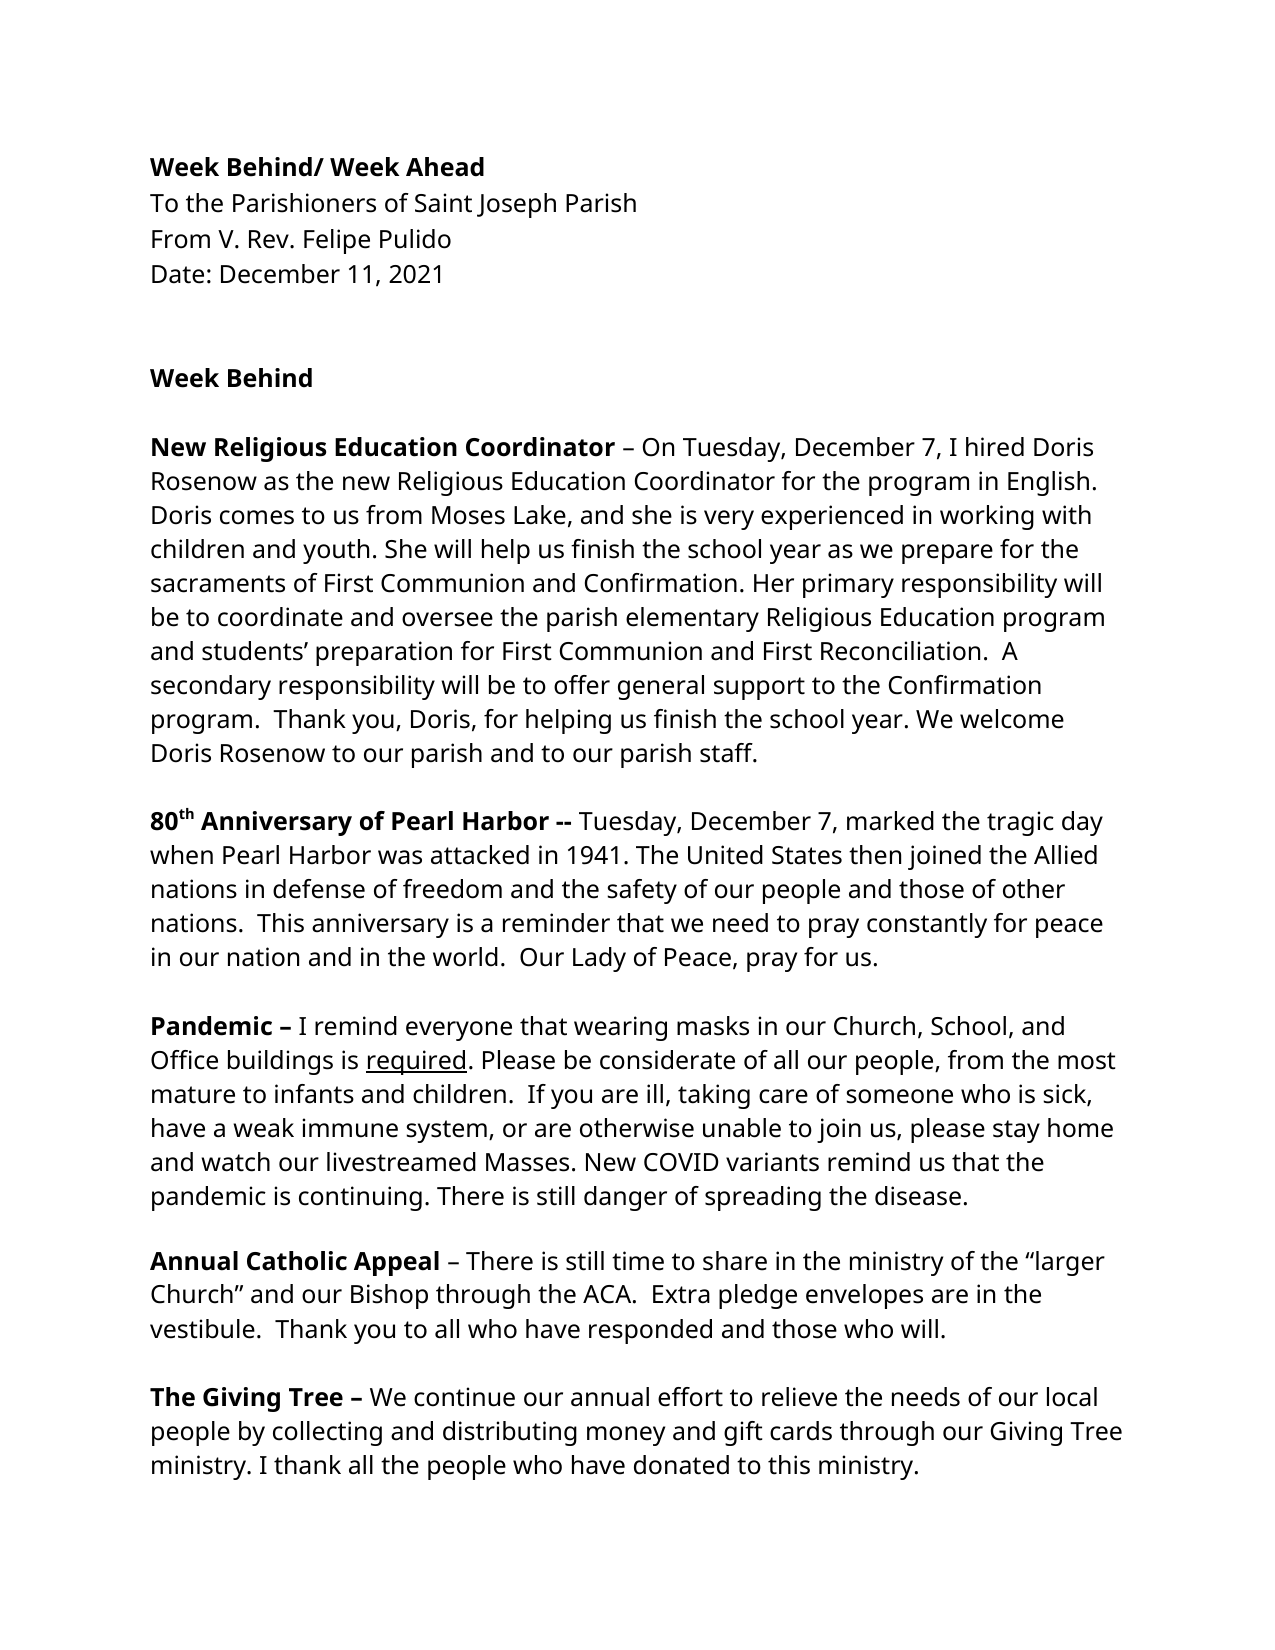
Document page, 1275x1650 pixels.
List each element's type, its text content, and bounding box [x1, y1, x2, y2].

text From V. Rev. Felipe Pulido [150, 221, 1125, 256]
text Week Behind [150, 361, 1125, 395]
text Date: December 11, 2021 [150, 257, 1125, 291]
text Week Behind/ Week Ahead [150, 150, 1125, 184]
text To the Parishioners of Saint Joseph Parish [150, 186, 1125, 220]
text The Giving Tree – We continue our annual effort to relieve the needs of our local people by collecting and distributing money and gift cards through our Giving Tree ministry. I thank all the people who have donated to this ministry. [150, 1379, 1125, 1482]
text Pandemic – I remind everyone that wearing masks in our Church, School, and Office buildings is required. Please be considerate of all our people, from the most mature to infants and children. If you are ill, taking care of someone who is sick, have a weak immune system, or are otherwise unable to join us, please stay home and watch our livestreamed Masses. New COVID variants remind us that the pandemic is continuing. There is still danger of spreading the disease. [150, 1008, 1125, 1213]
text New Religious Education Coordinator – On Tuesday, December 7, I hired Doris Rosenow as the new Religious Education Coordinator for the program in English. Doris comes to us from Moses Lake, and she is very experienced in working with children and youth. She will help us finish the school year as we prepare for the sacraments of First Communion and Confirmation. Her primary responsibility will be to coordinate and oversee the parish elementary Religious Education program and students’ preparation for First Communion and First Reconciliation. A secondary responsibility will be to offer general support to the Confirmation program. Thank you, Doris, for helping us finish the school year. We welcome Doris Rosenow to our parish and to our parish staff. [150, 429, 1125, 770]
text 80th Anniversary of Pearl Harbor -- Tuesday, December 7, marked the tragic day when Pearl Harbor was attacked in 1941. The United States then joined the Allied nations in defense of freedom and the safety of our people and those of other nations. This anniversary is a reminder that we need to pray constantly for peace in our nation and in the world. Our Lady of Peace, pray for us. [150, 804, 1125, 974]
text Annual Catholic Appeal – There is still time to share in the ministry of the “larger Church” and our Bishop through the ACA. Extra pledge envelopes are in the vestibule. Thank you to all who have responded and those who will. [150, 1243, 1125, 1345]
